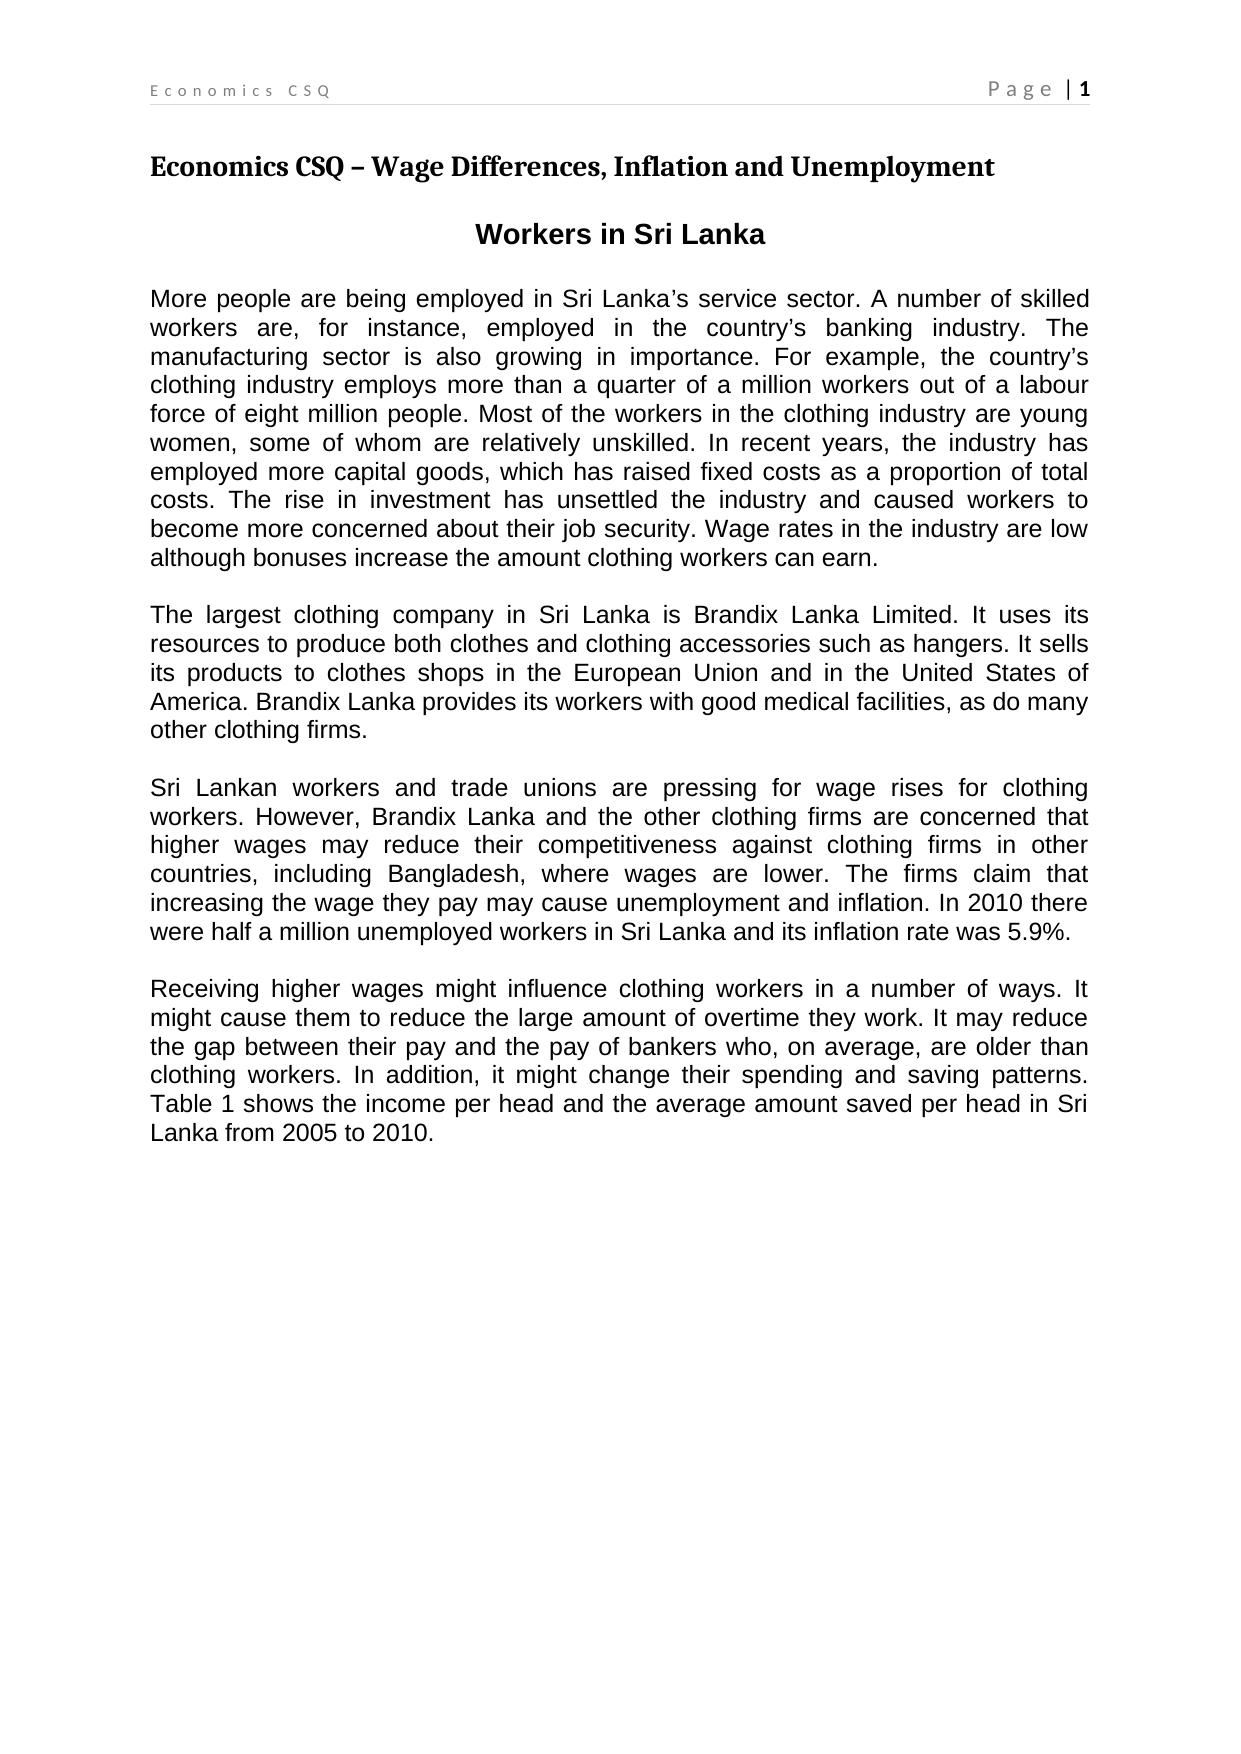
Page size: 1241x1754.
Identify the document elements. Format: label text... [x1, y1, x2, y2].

text Workers in Sri Lanka [150, 217, 1090, 251]
text Receiving higher wages might influence clothing workers in a number of ways. It might cause them to reduce the large amount of overtime they work. It may reduce the gap between their pay and the pay of bankers who, on average, are older than clothing workers. In addition, it might change their spending and saving patterns. Table 1 shows the income per head and the average amount saved per head in Sri Lanka from 2005 to 2010. [150, 974, 1090, 1147]
text Economics CSQ – Wage Differences, Inflation and Unemployment [150, 150, 1090, 183]
text Sri Lankan workers and trade unions are pressing for wage rises for clothing workers. However, Brandix Lanka and the other clothing firms are concerned that higher wages may reduce their competitiveness against clothing firms in other countries, including Bangladesh, where wages are lower. The firms claim that increasing the wage they pay may cause unemployment and inflation. In 2010 there were half a million unemployed workers in Sri Lanka and its inflation rate was 5.9%. [150, 773, 1090, 945]
text The largest clothing company in Sri Lanka is Brandix Lanka Limited. It uses its resources to produce both clothes and clothing accessories such as hangers. It sells its products to clothes shops in the European Union and in the United States of America. Brandix Lanka provides its workers with good medical facilities, as do many other clothing firms. [150, 600, 1090, 744]
text More people are being employed in Sri Lanka’s service sector. A number of skilled workers are, for instance, employed in the country’s banking industry. The manufacturing sector is also growing in importance. For example, the country’s clothing industry employs more than a quarter of a million workers out of a labour force of eight million people. Most of the workers in the clothing industry are young women, some of whom are relatively unskilled. In recent years, the industry has employed more capital goods, which has raised fixed costs as a proportion of total costs. The rise in investment has unsettled the industry and caused workers to become more concerned about their job security. Wage rates in the industry are low although bonuses increase the amount clothing workers can earn. [150, 284, 1090, 572]
